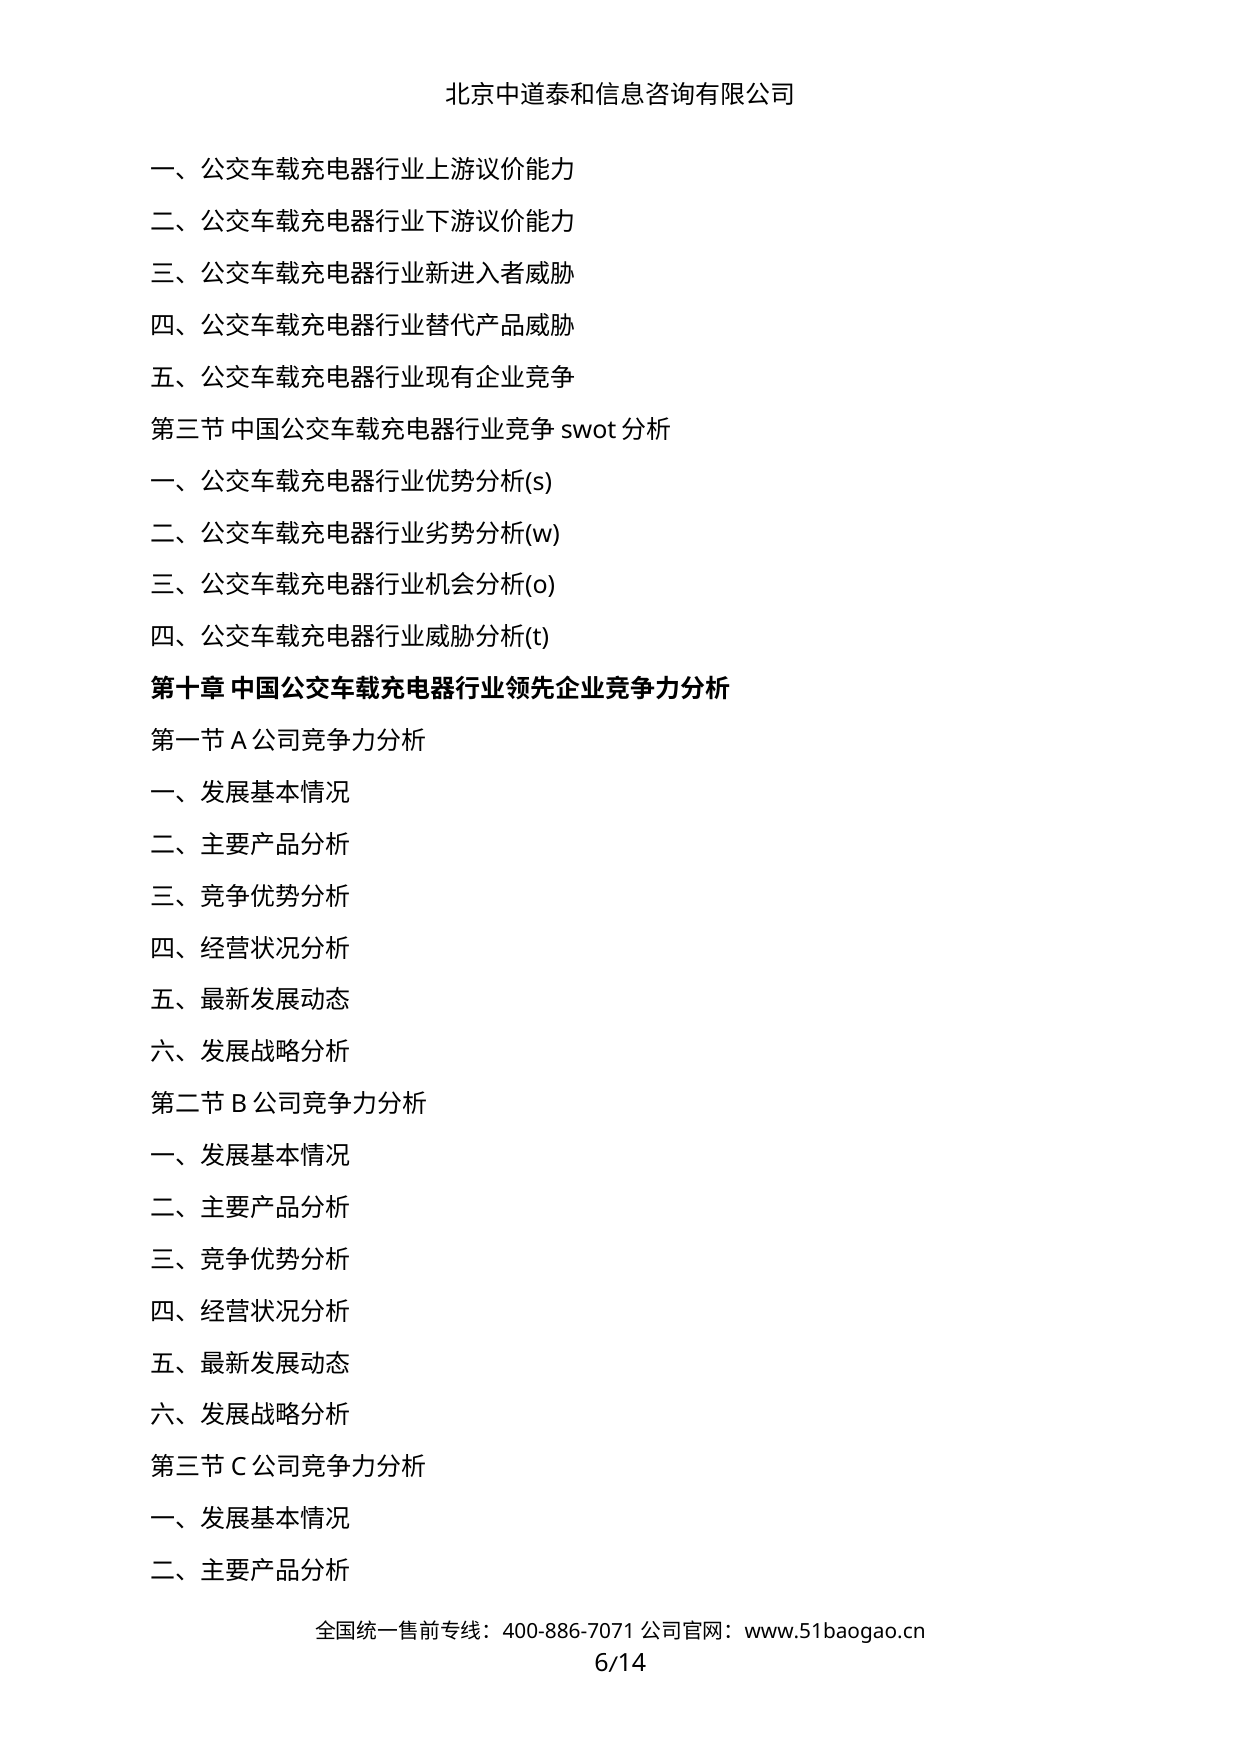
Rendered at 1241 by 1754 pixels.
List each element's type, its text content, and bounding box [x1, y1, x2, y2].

text 一、发展基本情况 [150, 1136, 1090, 1172]
text 二、公交车载充电器行业劣势分析(w) [150, 513, 1090, 549]
text 第三节 中国公交车载充电器行业竞争swot分析 [150, 409, 1090, 446]
text 第一节 A公司竞争力分析 [150, 721, 1090, 757]
text 三、公交车载充电器行业新进入者威胁 [150, 254, 1090, 290]
text 三、公交车载充电器行业机会分析(o) [150, 565, 1090, 601]
text 四、经营状况分析 [150, 1291, 1090, 1327]
text 四、公交车载充电器行业威胁分析(t) [150, 617, 1090, 653]
text 六、发展战略分析 [150, 1032, 1090, 1068]
text 二、主要产品分析 [150, 1551, 1090, 1587]
text 四、公交车载充电器行业替代产品威胁 [150, 306, 1090, 342]
text 二、主要产品分析 [150, 1187, 1090, 1224]
text 三、竞争优势分析 [150, 1239, 1090, 1276]
text 第十章 中国公交车载充电器行业领先企业竞争力分析 [150, 669, 1090, 705]
text 五、最新发展动态 [150, 980, 1090, 1016]
text 一、发展基本情况 [150, 1499, 1090, 1535]
text 五、最新发展动态 [150, 1343, 1090, 1379]
text 一、发展基本情况 [150, 772, 1090, 809]
text 一、公交车载充电器行业上游议价能力 [150, 150, 1090, 186]
text 六、发展战略分析 [150, 1395, 1090, 1431]
text 第二节 B公司竞争力分析 [150, 1084, 1090, 1120]
text 第三节 C公司竞争力分析 [150, 1447, 1090, 1483]
text 二、主要产品分析 [150, 824, 1090, 861]
text 五、公交车载充电器行业现有企业竞争 [150, 357, 1090, 394]
text 二、公交车载充电器行业下游议价能力 [150, 202, 1090, 238]
text 一、公交车载充电器行业优势分析(s) [150, 461, 1090, 497]
text 四、经营状况分析 [150, 928, 1090, 964]
text 三、竞争优势分析 [150, 876, 1090, 912]
